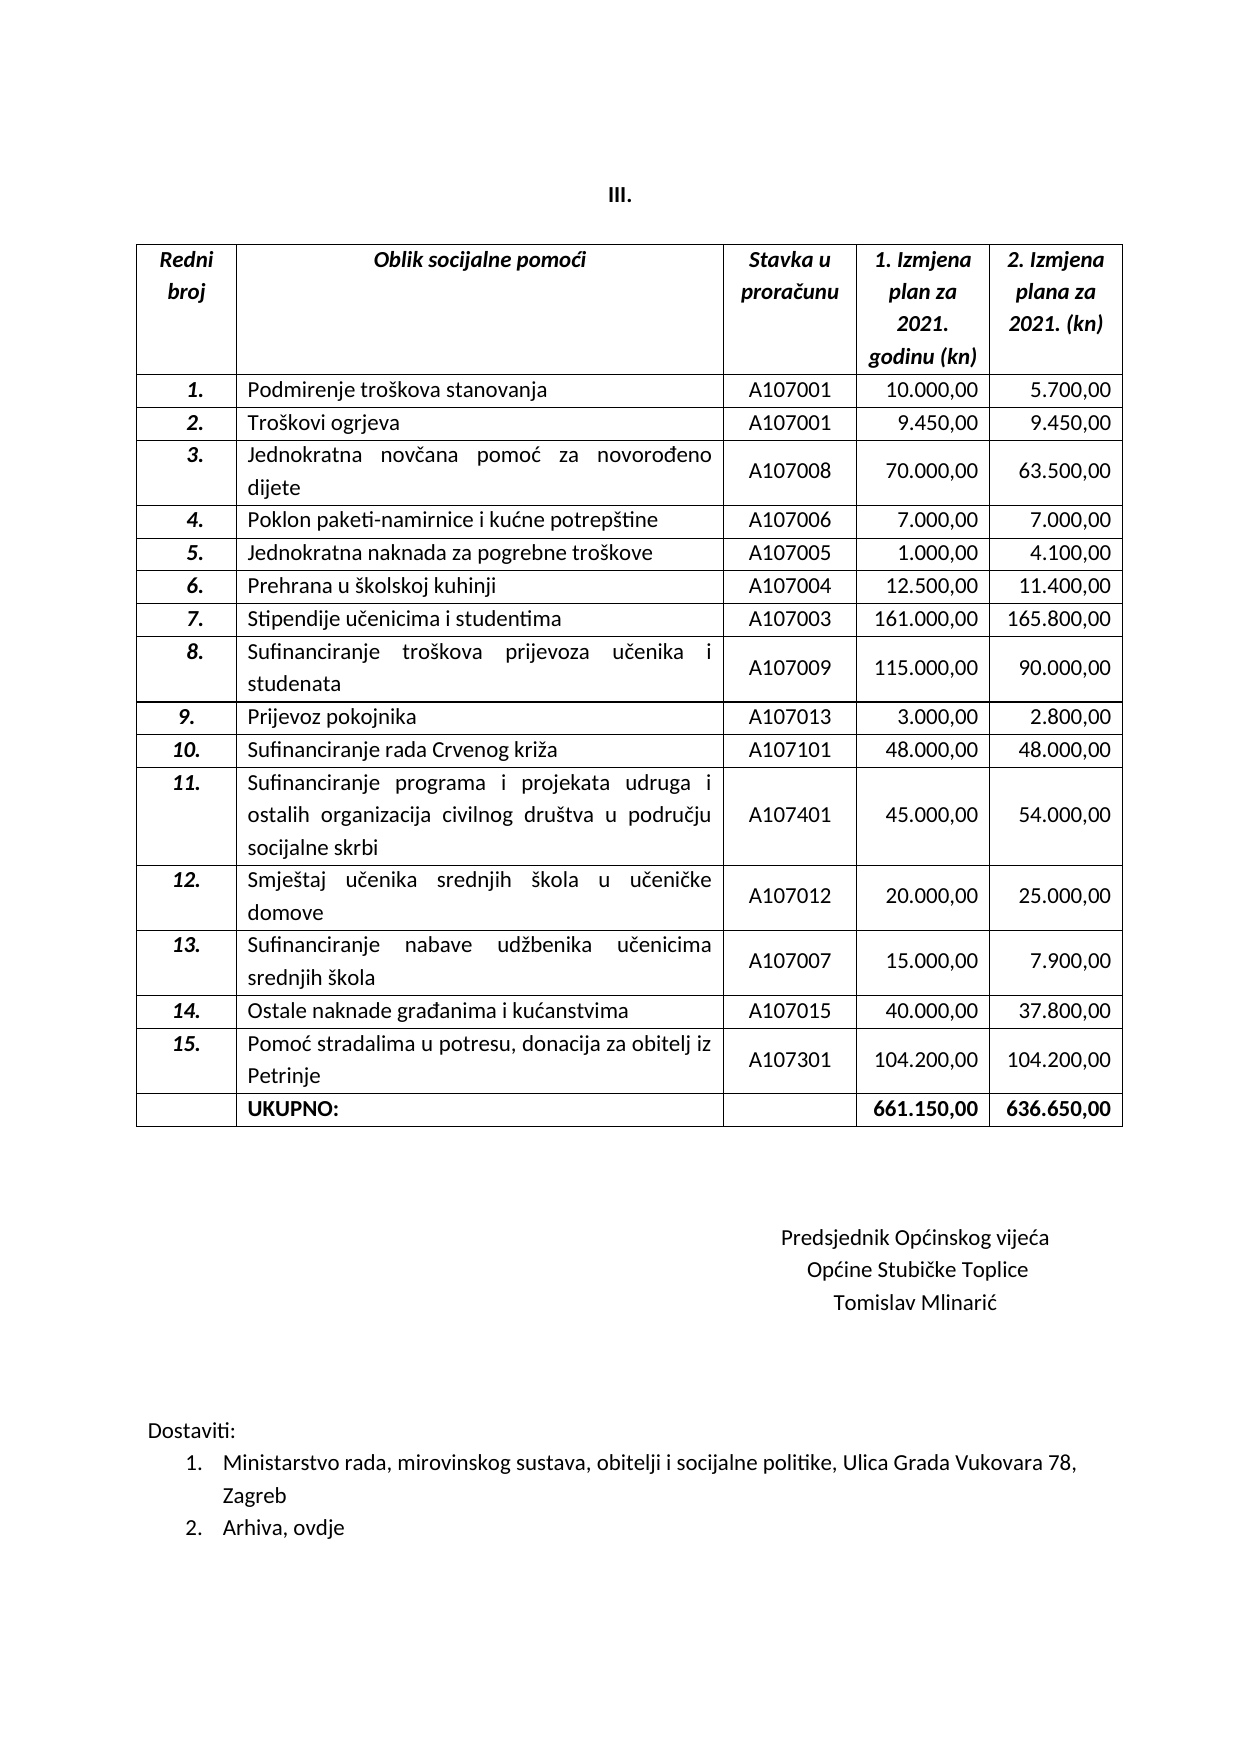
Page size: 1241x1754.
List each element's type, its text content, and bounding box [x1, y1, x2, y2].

table_cell Sufinanciranje troškova prijevoza učenika i studenata [237, 637, 723, 701]
table_cell 63.500,00 [990, 441, 1122, 504]
table_header 2. Izmjena plana za 2021. (kn) [990, 245, 1122, 374]
table_cell 5.700,00 [990, 375, 1122, 407]
table_cell A107001 [724, 408, 856, 439]
list Ministarstvo rada, mirovinskog sustava, obitelji i socijalne politike, Ulica Grada Vukovara 78, Zagreb [185, 1448, 1093, 1509]
table_cell 10.000,00 [857, 375, 989, 407]
table_cell A107007 [724, 931, 856, 995]
table_cell A107301 [724, 1029, 856, 1093]
table_cell Pomoć stradalima u potresu, donacija za obitelj iz Petrinje [237, 1029, 723, 1093]
table_cell Troškovi ogrjeva [237, 408, 723, 439]
table_cell A107009 [724, 637, 856, 701]
table_cell 7.000,00 [990, 506, 1122, 537]
table_cell Sufinanciranje programa i projekata udruga i ostalih organizacija civilnog društva u području socijalne skrbi [237, 768, 723, 864]
table_cell A107012 [724, 866, 856, 929]
table_cell 15.000,00 [857, 931, 989, 995]
table_cell Sufinanciranje rada Crvenog križa [237, 735, 723, 767]
table_cell Stipendije učenicima i studentima [237, 604, 723, 636]
table_cell 2.800,00 [990, 703, 1122, 734]
table_cell 104.200,00 [990, 1029, 1122, 1093]
table_cell 11. [137, 768, 236, 864]
table_cell Poklon paketi-namirnice i kućne potrepštine [237, 506, 723, 537]
table_cell A107013 [724, 703, 856, 734]
table_cell 48.000,00 [990, 735, 1122, 767]
table_cell Smještaj učenika srednjih škola u učeničke domove [237, 866, 723, 929]
table_cell Sufinanciranje nabave udžbenika učenicima srednjih škola [237, 931, 723, 995]
table_cell Prehrana u školskoj kuhinji [237, 571, 723, 603]
table_cell 115.000,00 [857, 637, 989, 701]
table_cell 37.800,00 [990, 996, 1122, 1028]
text Tomislav Mlinarić [664, 1288, 1093, 1316]
table_cell 25.000,00 [990, 866, 1122, 929]
text III. [148, 180, 1093, 208]
table_cell 4.100,00 [990, 539, 1122, 570]
list Arhiva, ovdje [185, 1513, 1093, 1541]
table_cell 54.000,00 [990, 768, 1122, 864]
table_cell [137, 604, 236, 636]
table_cell [724, 1094, 856, 1126]
table_cell Jednokratna novčana pomoć za novorođeno dijete [237, 441, 723, 504]
table_cell Podmirenje troškova stanovanja [237, 375, 723, 407]
table_cell A107101 [724, 735, 856, 767]
table_cell 20.000,00 [857, 866, 989, 929]
table_cell [137, 637, 236, 701]
table_cell 40.000,00 [857, 996, 989, 1028]
table_cell Ostale naknade građanima i kućanstvima [237, 996, 723, 1028]
table_cell [137, 375, 236, 407]
table_cell 70.000,00 [857, 441, 989, 504]
table_cell 14. [137, 996, 236, 1028]
table_header Stavka u proračunu [724, 245, 856, 374]
table_cell 104.200,00 [857, 1029, 989, 1093]
table_header Redni broj [137, 245, 236, 374]
table_cell 636.650,00 [990, 1094, 1122, 1126]
table_cell [137, 539, 236, 570]
table_cell 45.000,00 [857, 768, 989, 864]
table_cell 12.500,00 [857, 571, 989, 603]
table_cell A107006 [724, 506, 856, 537]
table_cell 11.400,00 [990, 571, 1122, 603]
table_cell 9.450,00 [990, 408, 1122, 439]
table_cell A107401 [724, 768, 856, 864]
table_cell A107003 [724, 604, 856, 636]
table_header Oblik socijalne pomoći [237, 245, 723, 374]
table_cell [137, 408, 236, 439]
table_cell 9.450,00 [857, 408, 989, 439]
table_cell [137, 506, 236, 537]
table_cell UKUPNO: [237, 1094, 723, 1126]
text Predsjednik Općinskog vijeća [664, 1223, 1093, 1251]
table_cell 661.150,00 [857, 1094, 989, 1126]
table_cell [137, 441, 236, 504]
table_cell 161.000,00 [857, 604, 989, 636]
table_cell 48.000,00 [857, 735, 989, 767]
table_cell 7.000,00 [857, 506, 989, 537]
table_cell 12. [137, 866, 236, 929]
table_cell A107004 [724, 571, 856, 603]
text Dostaviti: [148, 1416, 1093, 1444]
table_cell 9. [137, 703, 236, 734]
table_cell 90.000,00 [990, 637, 1122, 701]
table_cell 15. [137, 1029, 236, 1093]
table_cell 13. [137, 931, 236, 995]
table_cell Prijevoz pokojnika [237, 703, 723, 734]
table_cell A107001 [724, 375, 856, 407]
table_cell 7.900,00 [990, 931, 1122, 995]
table_cell Jednokratna naknada za pogrebne troškove [237, 539, 723, 570]
table_cell [137, 1094, 236, 1126]
table_cell 165.800,00 [990, 604, 1122, 636]
table_header 1. Izmjena plan za 2021. godinu (kn) [857, 245, 989, 374]
text Općine Stubičke Toplice [664, 1255, 1093, 1283]
table_cell A107008 [724, 441, 856, 504]
table_cell A107015 [724, 996, 856, 1028]
table_cell 3.000,00 [857, 703, 989, 734]
table_cell 1.000,00 [857, 539, 989, 570]
table_cell A107005 [724, 539, 856, 570]
table_cell 10. [137, 735, 236, 767]
table_cell [137, 571, 236, 603]
